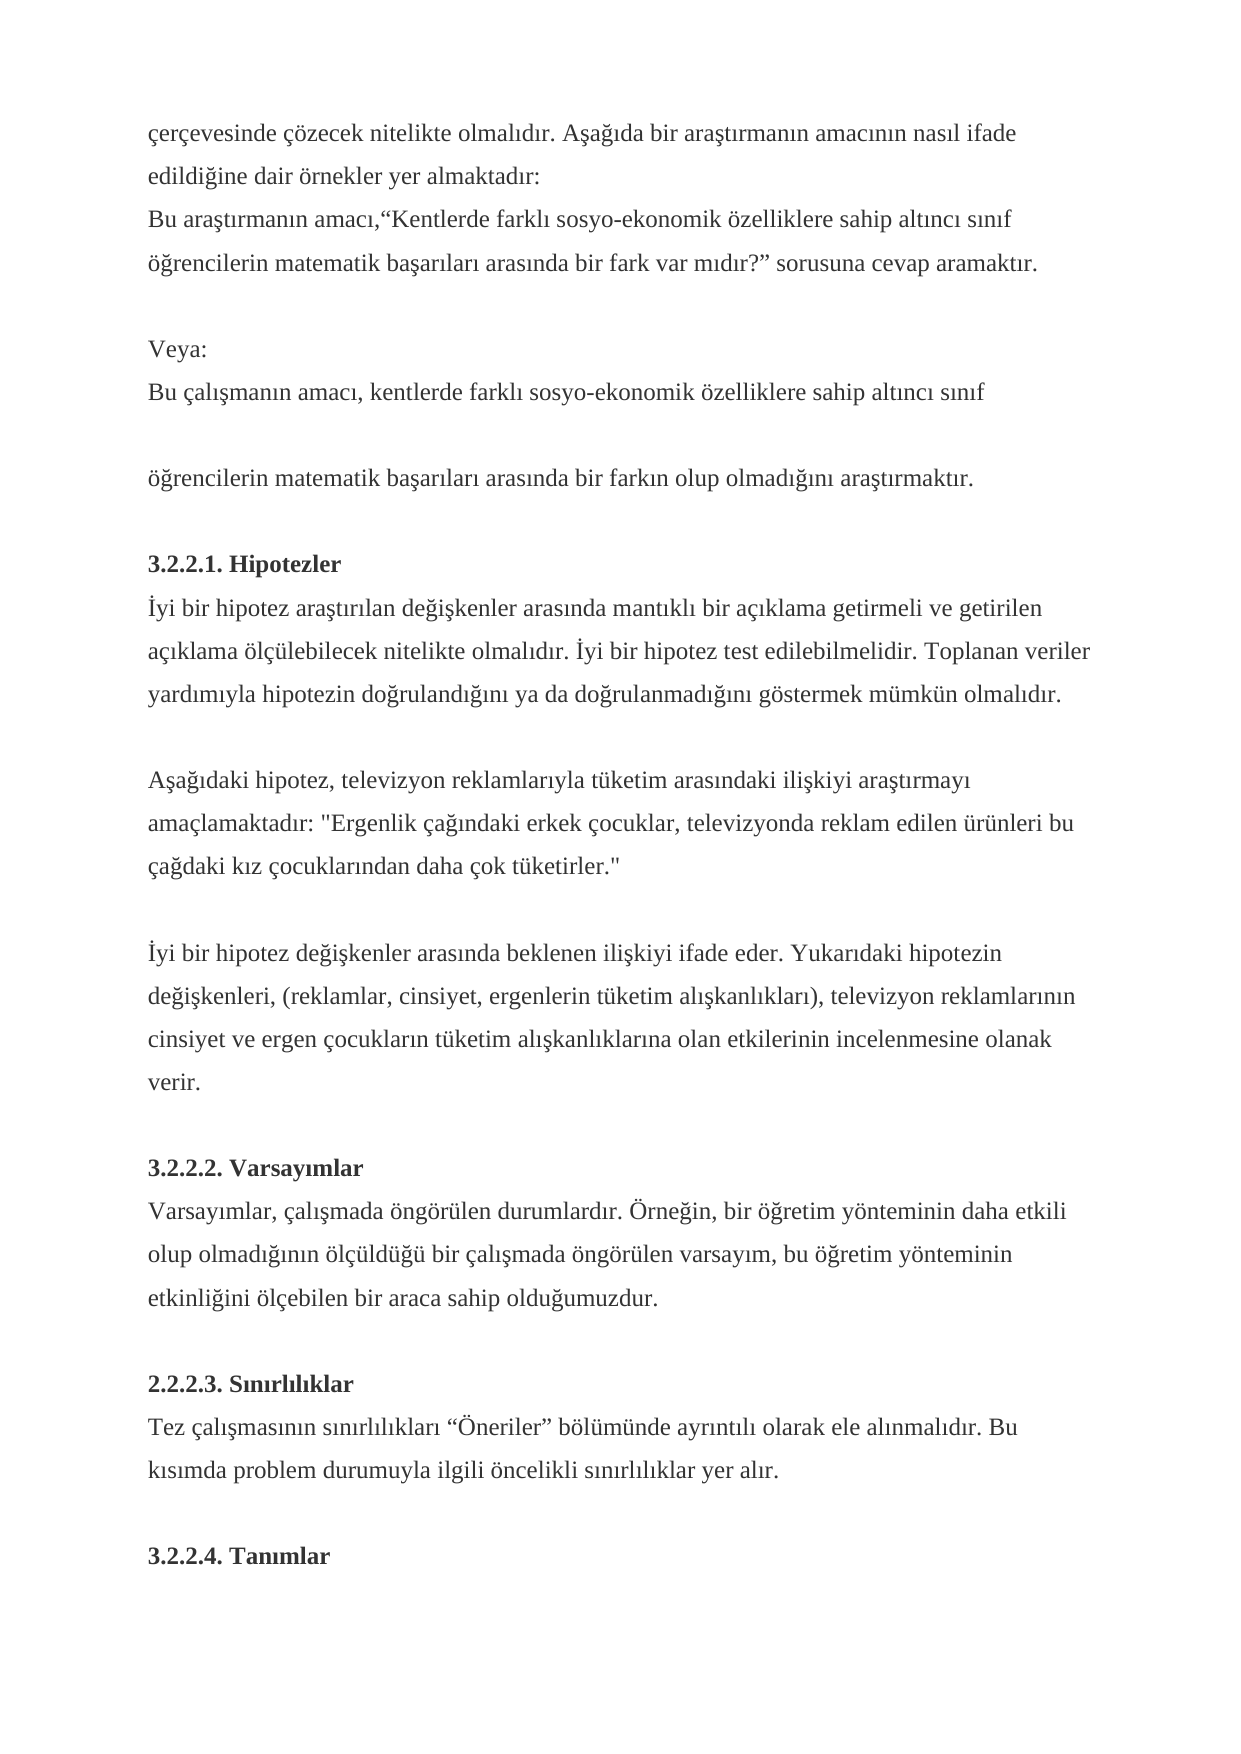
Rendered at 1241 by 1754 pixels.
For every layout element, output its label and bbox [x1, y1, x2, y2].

text [148, 118, 1092, 1570]
